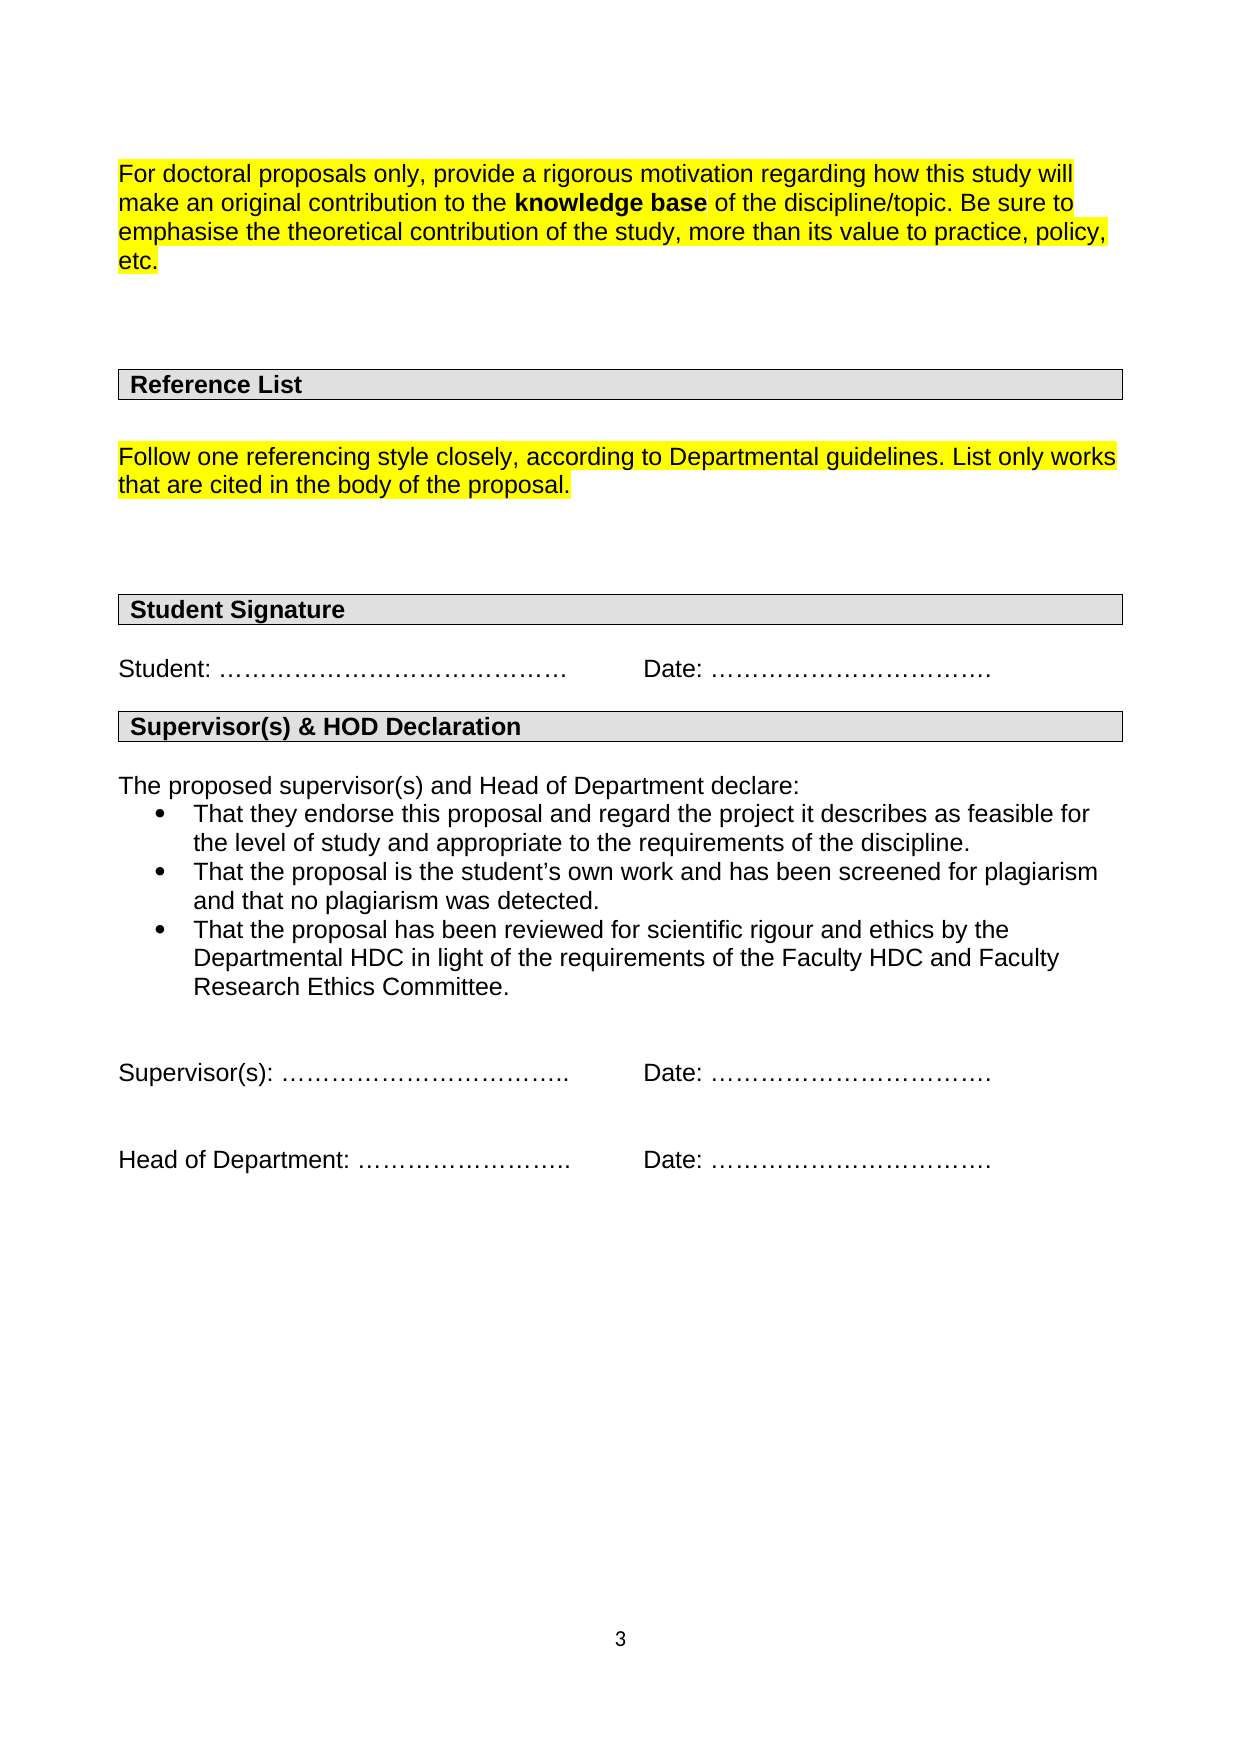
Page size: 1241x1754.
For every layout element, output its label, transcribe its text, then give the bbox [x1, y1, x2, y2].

list That the proposal has been reviewed for scientific rigour and ethics by the Departmental HDC in light of the requirements of the Faculty HDC and Faculty Research Ethics Committee. [156, 914, 1122, 1001]
text Head of Department: …………………….. Date: ……………………………. [118, 1145, 1122, 1173]
list That the proposal is the student’s own work and has been screened for plagiarism and that no plagiarism was detected. [156, 857, 1122, 914]
table_header Student Signature [119, 595, 1122, 624]
text Follow one referencing style closely, according to Departmental guidelines. List only works that are cited in the body of the proposal. [571, 441, 1122, 499]
text Supervisor(s): …………………………….. Date: ……………………………. [118, 1058, 1122, 1087]
text Student: …………………………………… Date: ……………………………. [118, 653, 1122, 682]
table_header Reference List [119, 370, 1122, 399]
list That they endorse this proposal and regard the project it describes as feasible for the level of study and appropriate to the requirements of the discipline. [156, 799, 1122, 857]
text The proposed supervisor(s) and Head of Department declare: [118, 771, 1122, 799]
table_header Supervisor(s) & HOD Declaration [119, 712, 1122, 741]
text For doctoral proposals only, provide a rigorous motivation regarding how this study will make an original contribution to the knowledge base of the discipline/topic. Be sure to emphasise the theoretical contribution of the study, more than its value to practice, policy, etc. [158, 159, 1122, 274]
